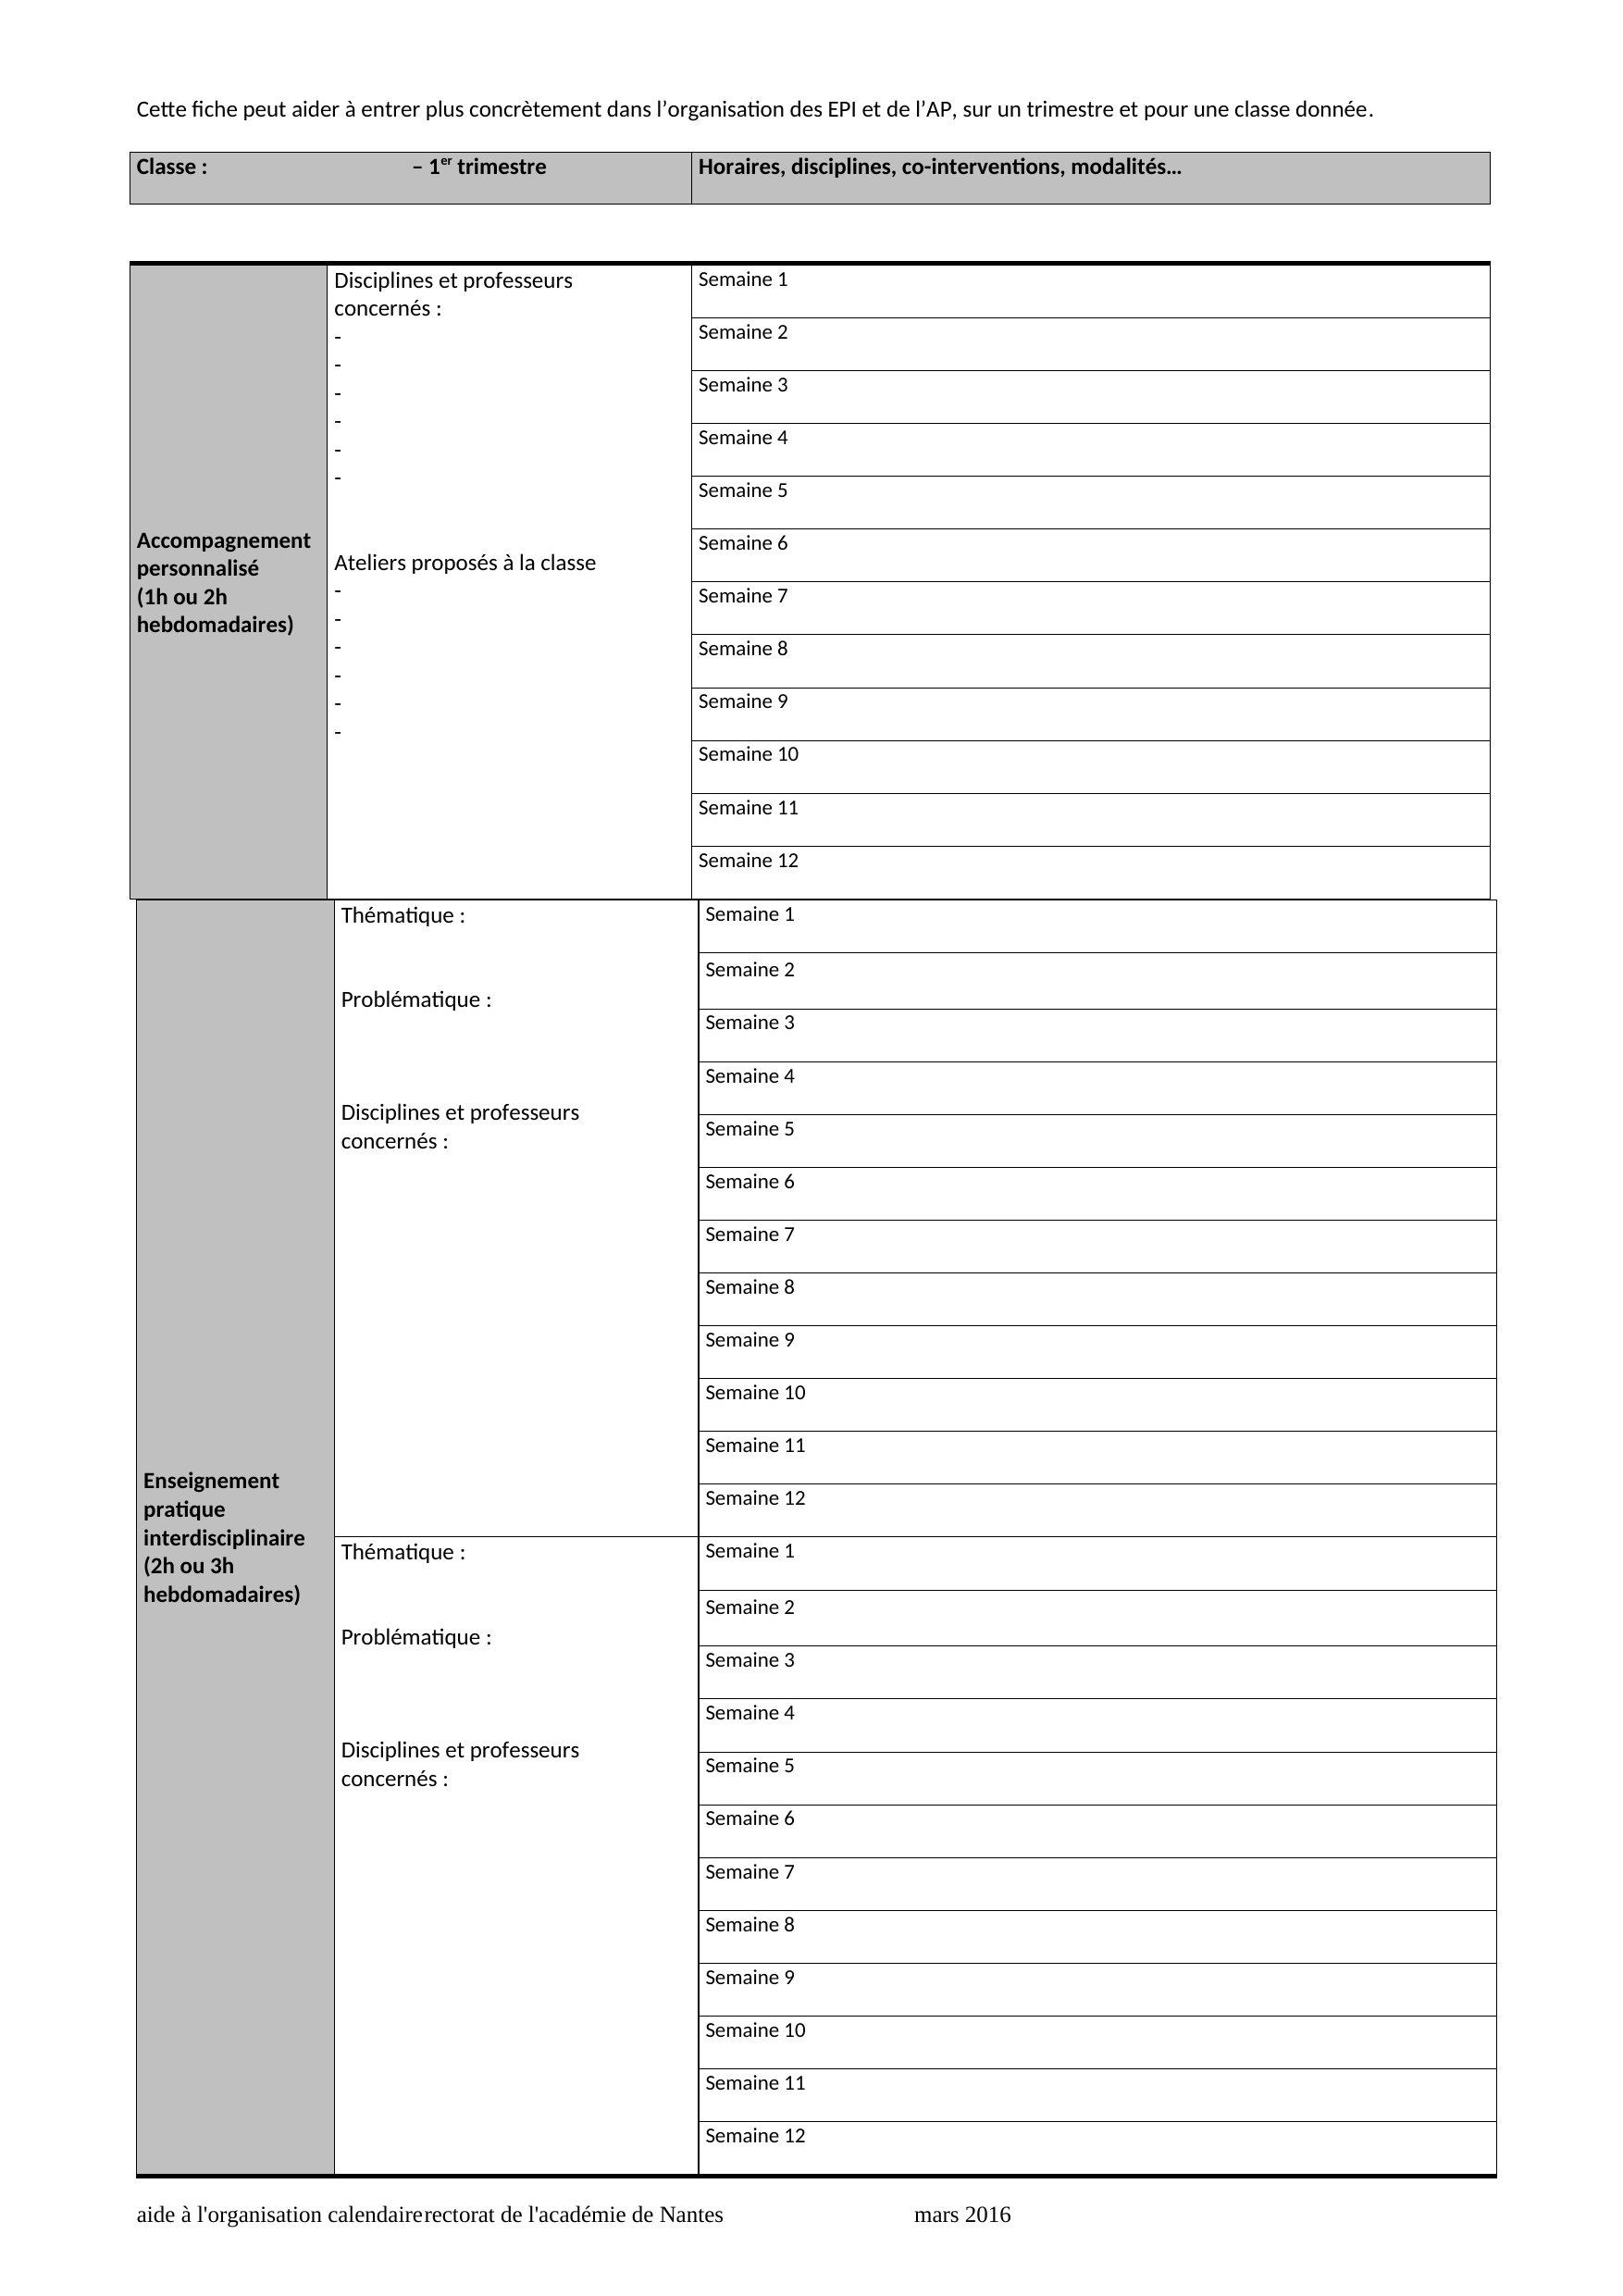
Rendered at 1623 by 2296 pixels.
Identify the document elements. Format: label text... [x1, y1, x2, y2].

table_cell Semaine 8 [692, 635, 1490, 687]
table_cell Semaine 7 [692, 582, 1490, 634]
table_cell Semaine 4 [700, 1699, 1496, 1751]
table_header Semaine 1 [700, 900, 1496, 952]
table_header Horaires, disciplines, co-interventions, modalités… [692, 153, 1490, 204]
table_cell Semaine 9 [700, 1326, 1496, 1378]
table_cell Semaine 9 [692, 689, 1490, 739]
table_cell Semaine 11 [700, 2069, 1496, 2121]
table_cell Semaine 12 [700, 2122, 1496, 2174]
text Cette fiche peut aider à entrer plus concrètement dans l’organisation des EPI et de l’AP, sur un trimestre et pour une classe donnée. [137, 95, 1486, 123]
table_cell Semaine 4 [692, 424, 1490, 476]
table_cell Semaine 6 [700, 1806, 1496, 1857]
table_cell Thématique : Problématique : Disciplines et professeurs concernés : [335, 1537, 698, 2174]
table_cell Semaine 12 [700, 1484, 1496, 1536]
table_cell Semaine 6 [700, 1168, 1496, 1220]
table_header Classe : – 1er trimestre [130, 153, 691, 204]
table_cell Semaine 5 [700, 1115, 1496, 1167]
table_cell Semaine 5 [692, 477, 1490, 528]
table_cell Semaine 1 [700, 1537, 1496, 1589]
table_cell Semaine 3 [700, 1646, 1496, 1698]
table_header Thématique : Problématique : Disciplines et professeurs concernés : [335, 900, 698, 1536]
table_header Accompagnement personnalisé (1h ou 2h hebdomadaires) [130, 266, 327, 899]
table_cell Semaine 12 [692, 847, 1490, 899]
table_cell Semaine 8 [700, 1911, 1496, 1963]
table_cell Semaine 10 [700, 2017, 1496, 2068]
table_header Disciplines et professeurs concernés : - - - - - - Ateliers proposés à la classe - - - - - - [328, 266, 691, 899]
table_cell Semaine 7 [700, 1221, 1496, 1272]
table_cell Semaine 11 [700, 1432, 1496, 1483]
table_cell Semaine 3 [700, 1010, 1496, 1061]
table_cell Semaine 7 [700, 1858, 1496, 1910]
table_header Semaine 1 [692, 266, 1490, 317]
table_cell Semaine 8 [700, 1273, 1496, 1325]
table_header Enseignement pratique interdisciplinaire (2h ou 3h hebdomadaires) [137, 900, 334, 2174]
table_cell Semaine 9 [700, 1964, 1496, 2016]
table_cell Semaine 10 [692, 741, 1490, 793]
table_cell Semaine 5 [700, 1753, 1496, 1804]
table_cell Semaine 11 [692, 794, 1490, 846]
table_cell Semaine 3 [692, 371, 1490, 423]
table_cell Semaine 2 [692, 318, 1490, 370]
table_cell Semaine 4 [700, 1062, 1496, 1114]
table_cell Semaine 2 [700, 1591, 1496, 1645]
table_cell Semaine 10 [700, 1379, 1496, 1431]
table_cell Semaine 6 [692, 529, 1490, 581]
table_cell Semaine 2 [700, 953, 1496, 1008]
